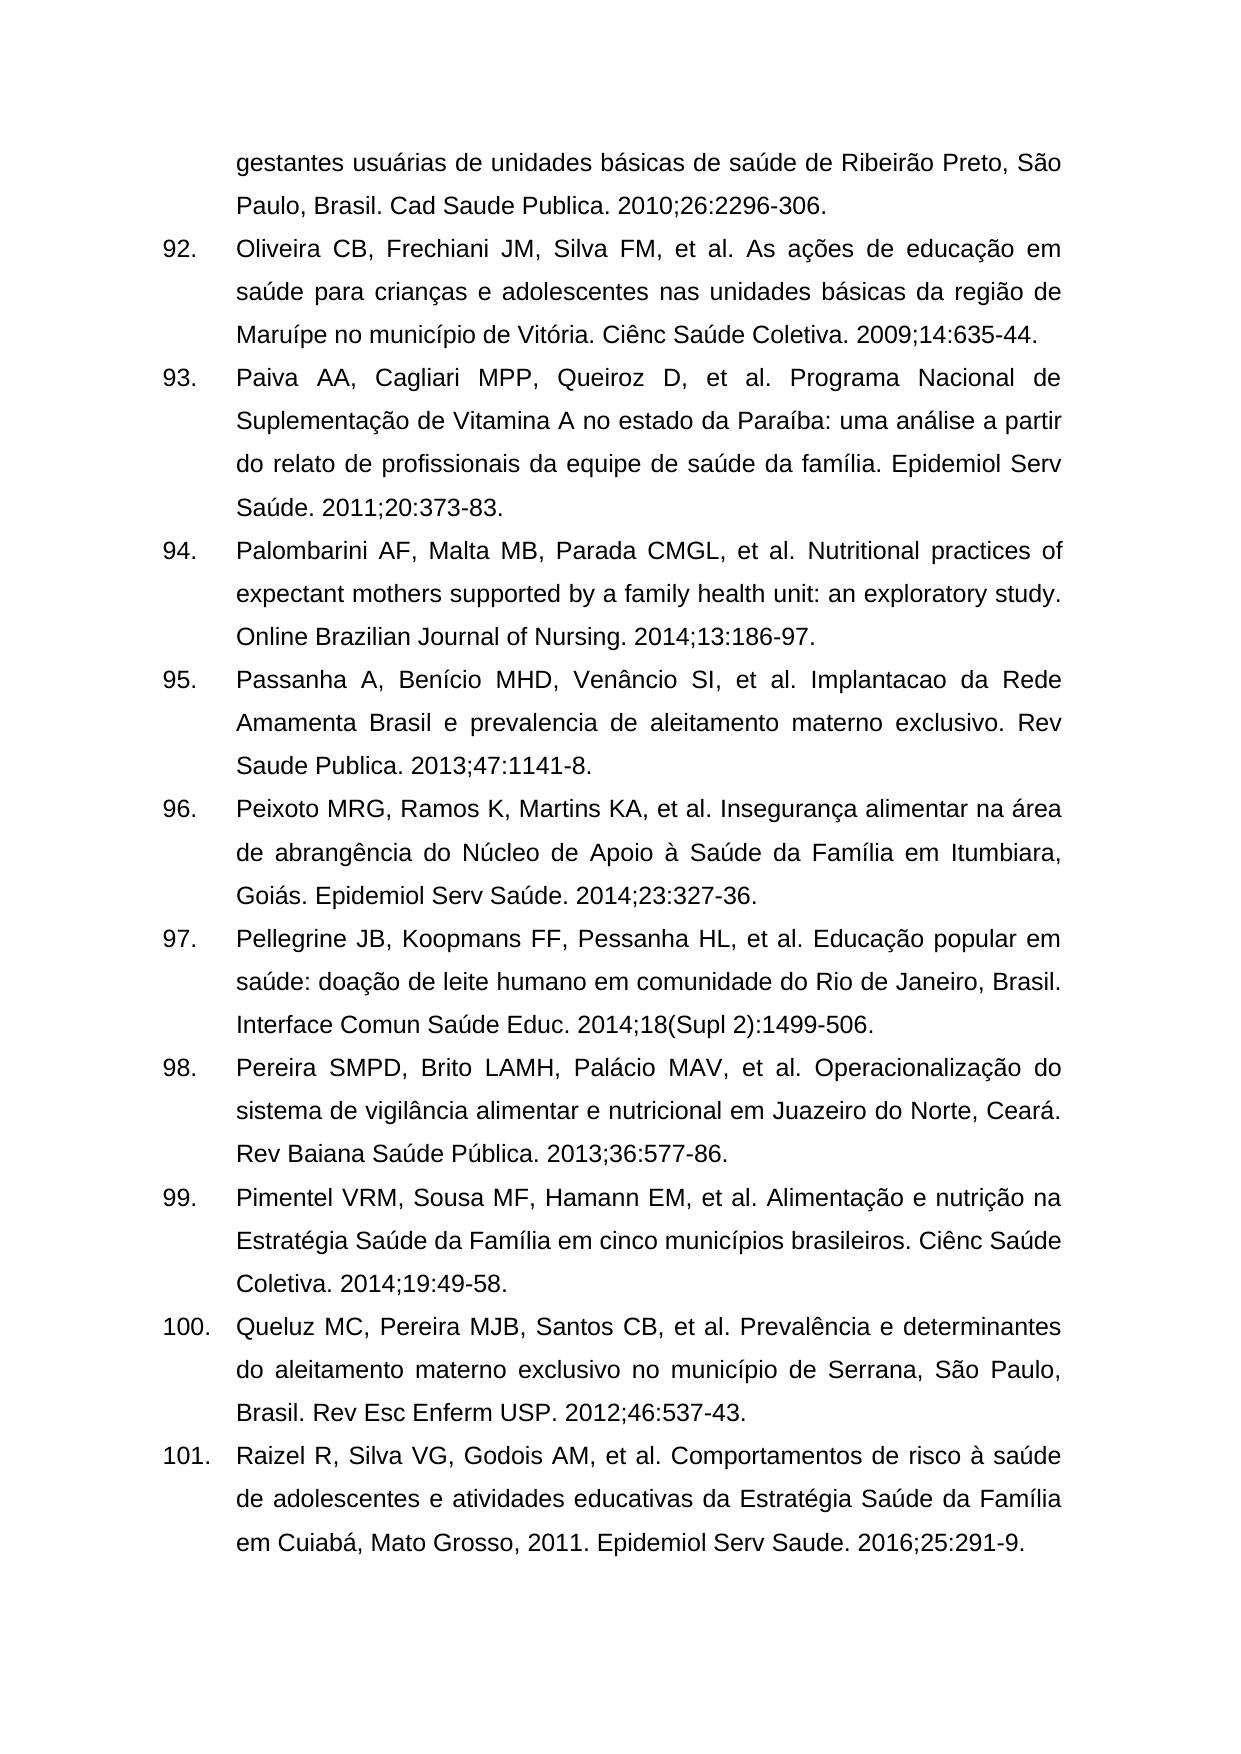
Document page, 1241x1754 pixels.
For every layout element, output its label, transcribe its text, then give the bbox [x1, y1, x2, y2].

list Queluz MC, Pereira MJB, Santos CB, et al. Prevalência e determinantes do aleitamento materno exclusivo no município de Serrana, São Paulo, Brasil. Rev Esc Enferm USP. 2012;46:537-43. [162, 1312, 1063, 1427]
list Raizel R, Silva VG, Godois AM, et al. Comportamentos de risco à saúde de adolescentes e atividades educativas da Estratégia Saúde da Família em Cuiabá, Mato Grosso, 2011. Epidemiol Serv Saude. 2016;25:291-9. [162, 1441, 1063, 1556]
list Palombarini AF, Malta MB, Parada CMGL, et al. Nutritional practices of expectant mothers supported by a family health unit: an exploratory study. Online Brazilian Journal of Nursing. 2014;13:186-97. [162, 536, 1063, 651]
list Passanha A, Benício MHD, Venâncio SI, et al. Implantacao da Rede Amamenta Brasil e prevalencia de aleitamento materno exclusivo. Rev Saude Publica. 2013;47:1141-8. [162, 665, 1063, 780]
list Peixoto MRG, Ramos K, Martins KA, et al. Insegurança alimentar na área de abrangência do Núcleo de Apoio à Saúde da Família em Itumbiara, Goiás. Epidemiol Serv Saúde. 2014;23:327-36. [162, 794, 1063, 909]
list Pellegrine JB, Koopmans FF, Pessanha HL, et al. Educação popular em saúde: doação de leite humano em comunidade do Rio de Janeiro, Brasil. Interface Comun Saúde Educ. 2014;18(Supl 2):1499-506. [162, 924, 1063, 1039]
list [162, 148, 1063, 219]
list Oliveira CB, Frechiani JM, Silva FM, et al. As ações de educação em saúde para crianças e adolescentes nas unidades básicas da região de Maruípe no município de Vitória. Ciênc Saúde Coletiva. 2009;14:635-44. [162, 234, 1063, 349]
list Pimentel VRM, Sousa MF, Hamann EM, et al. Alimentação e nutrição na Estratégia Saúde da Família em cinco municípios brasileiros. Ciênc Saúde Coletiva. 2014;19:49-58. [162, 1183, 1063, 1298]
list Paiva AA, Cagliari MPP, Queiroz D, et al. Programa Nacional de Suplementação de Vitamina A no estado da Paraíba: uma análise a partir do relato de profissionais da equipe de saúde da família. Epidemiol Serv Saúde. 2011;20:373-83. [162, 363, 1063, 521]
list Pereira SMPD, Brito LAMH, Palácio MAV, et al. Operacionalização do sistema de vigilância alimentar e nutricional em Juazeiro do Norte, Ceará. Rev Baiana Saúde Pública. 2013;36:577-86. [162, 1053, 1063, 1168]
